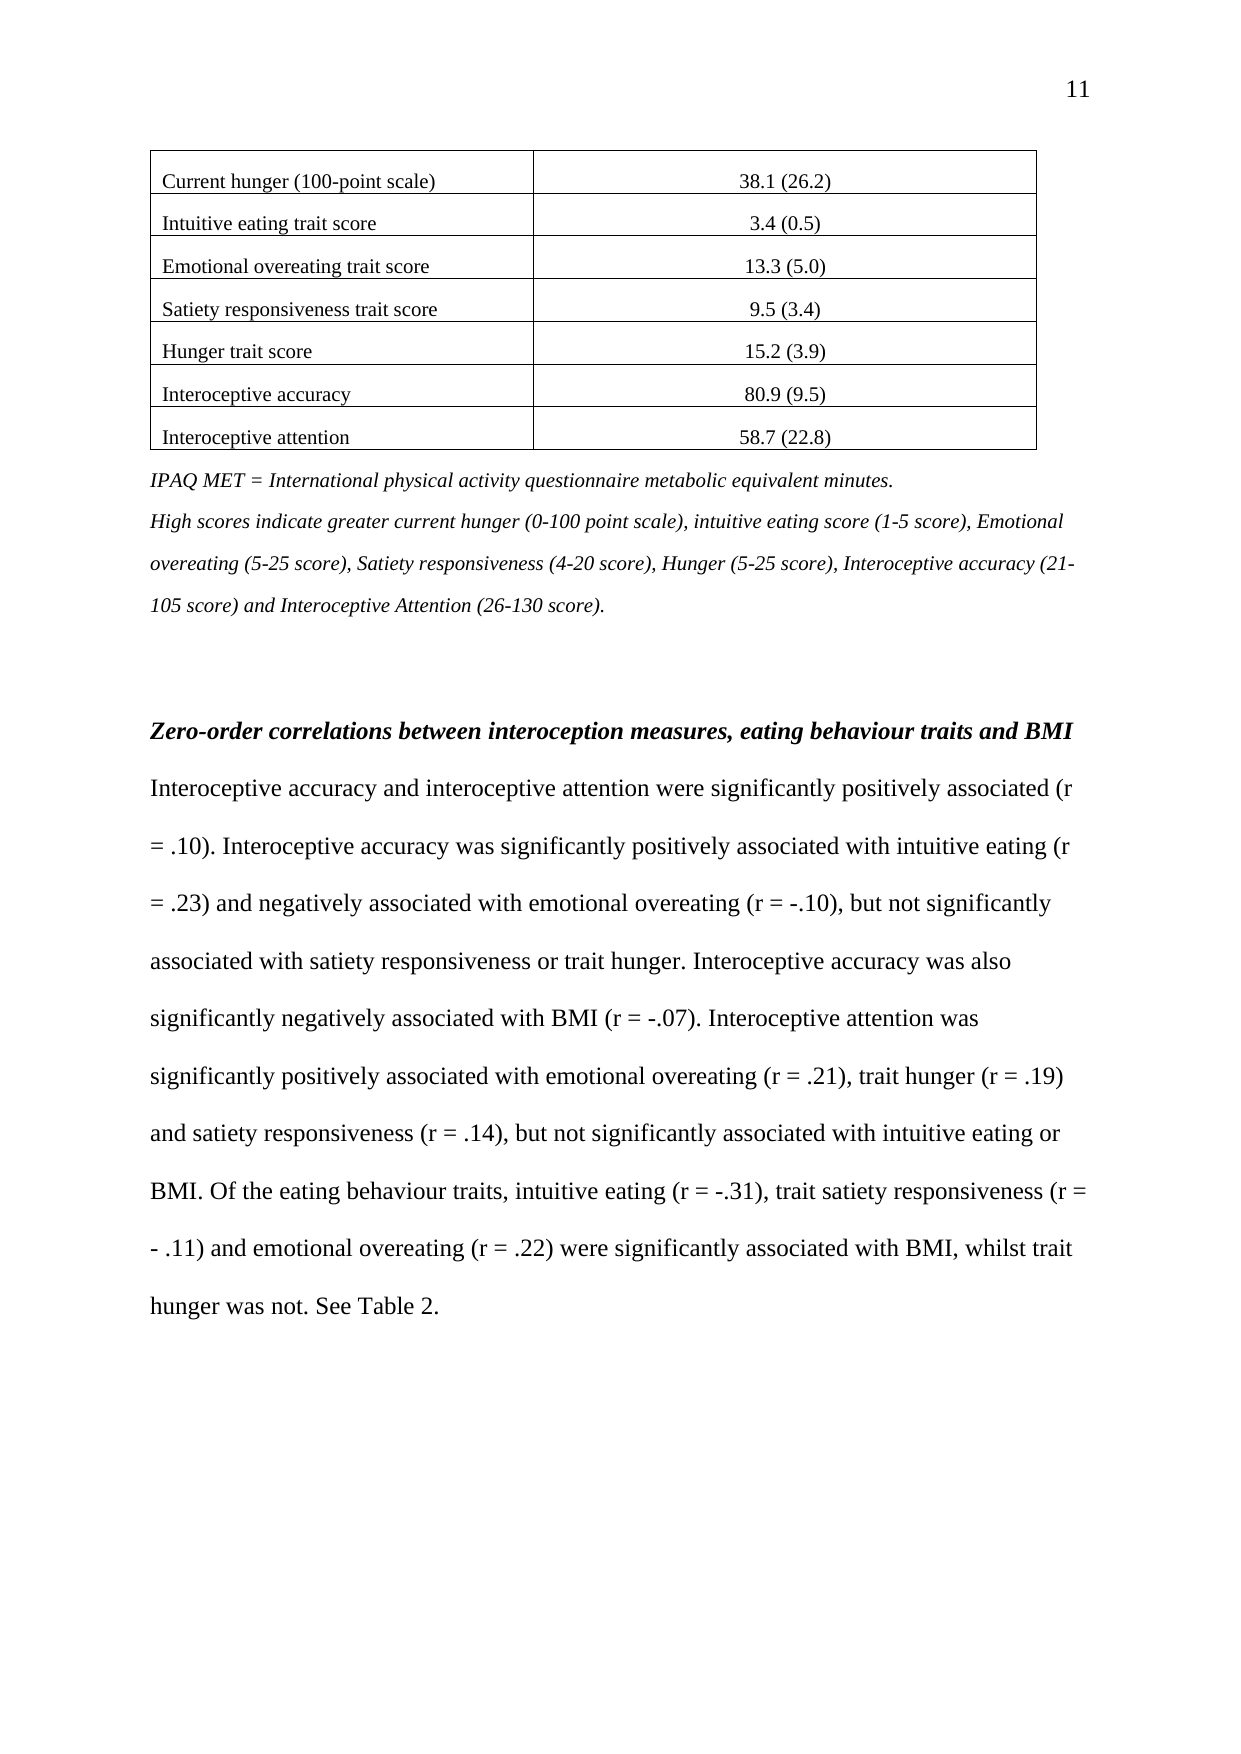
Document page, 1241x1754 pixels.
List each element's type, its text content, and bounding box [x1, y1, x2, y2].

table_cell Interoceptive accuracy [151, 365, 533, 406]
table_cell Satiety responsiveness trait score [151, 279, 533, 321]
table_cell Emotional overeating trait score [151, 236, 533, 278]
table_cell 38.1 (26.2) [534, 151, 1036, 193]
table_cell 3.4 (0.5) [534, 194, 1036, 235]
table_cell 58.7 (22.8) [534, 407, 1036, 449]
table_cell 15.2 (3.9) [534, 322, 1036, 363]
table_cell 9.5 (3.4) [534, 279, 1036, 321]
table_cell Interoceptive attention [151, 407, 533, 449]
table_cell 80.9 (9.5) [534, 365, 1036, 406]
text Interoceptive accuracy and interoceptive attention were significantly positively associated (r = .10). Interoceptive accuracy was significantly positively associated with intuitive eating (r = .23) and negatively associated with emotional overeating (r = -.10), but not significantly associated with satiety responsiveness or trait hunger. Interoceptive accuracy was also significantly negatively associated with BMI (r = -.07). Interoceptive attention was significantly positively associated with emotional overeating (r = .21), trait hunger (r = .19) and satiety responsiveness (r = .14), but not significantly associated with intuitive eating or BMI. Of the eating behaviour traits, intuitive eating (r = -.31), trait satiety responsiveness (r = - .11) and emotional overeating (r = .22) were significantly associated with BMI, whilst trait hunger was not. See Table 2. [150, 773, 1090, 1319]
table_cell Hunger trait score [151, 322, 533, 363]
table_cell Intuitive eating trait score [151, 194, 533, 235]
text High scores indicate greater current hunger (0-100 point scale), intuitive eating score (1-5 score), Emotional overeating (5-25 score), Satiety responsiveness (4-20 score), Hunger (5-25 score), Interoceptive accuracy (21-105 score) and Interoceptive Attention (26-130 score). [150, 492, 1090, 617]
table_cell Current hunger (100-point scale) [151, 151, 533, 193]
table_cell 13.3 (5.0) [534, 236, 1036, 278]
text IPAQ MET = International physical activity questionnaire metabolic equivalent minutes. [150, 450, 1090, 492]
text Zero-order correlations between interoception measures, eating behaviour traits and BMI [150, 716, 1090, 744]
